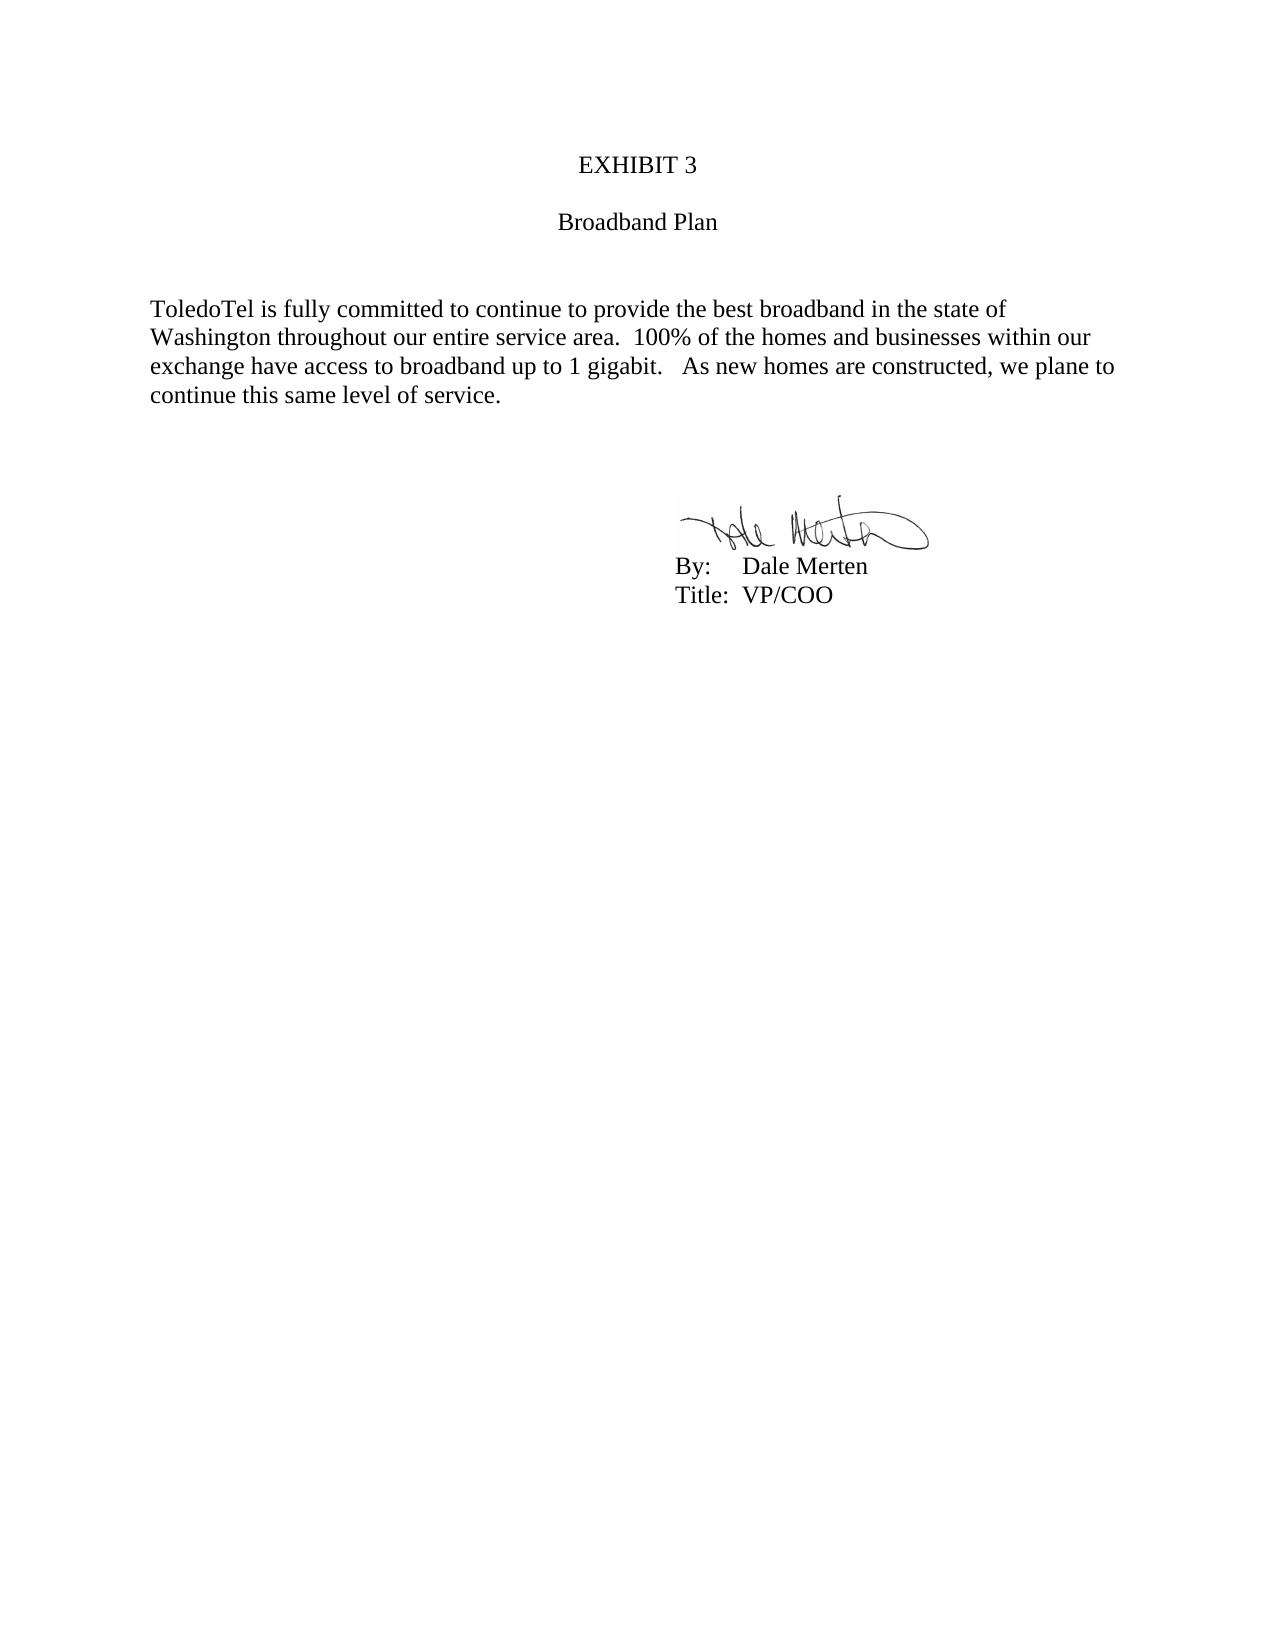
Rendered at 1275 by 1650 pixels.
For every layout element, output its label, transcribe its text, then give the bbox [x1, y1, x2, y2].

picture [675, 495, 932, 552]
text EXHIBIT 3 [150, 150, 1125, 179]
text Title: VP/COO [150, 580, 1125, 609]
text Broadband Plan [150, 207, 1125, 236]
text ToledoTel is fully committed to continue to provide the best broadband in the state of Washington throughout our entire service area. 100% of the homes and businesses within our exchange have access to broadband up to 1 gigabit. As new homes are constructed, we plane to continue this same level of service. [150, 294, 1125, 409]
text By: Dale Merten [150, 551, 1125, 580]
